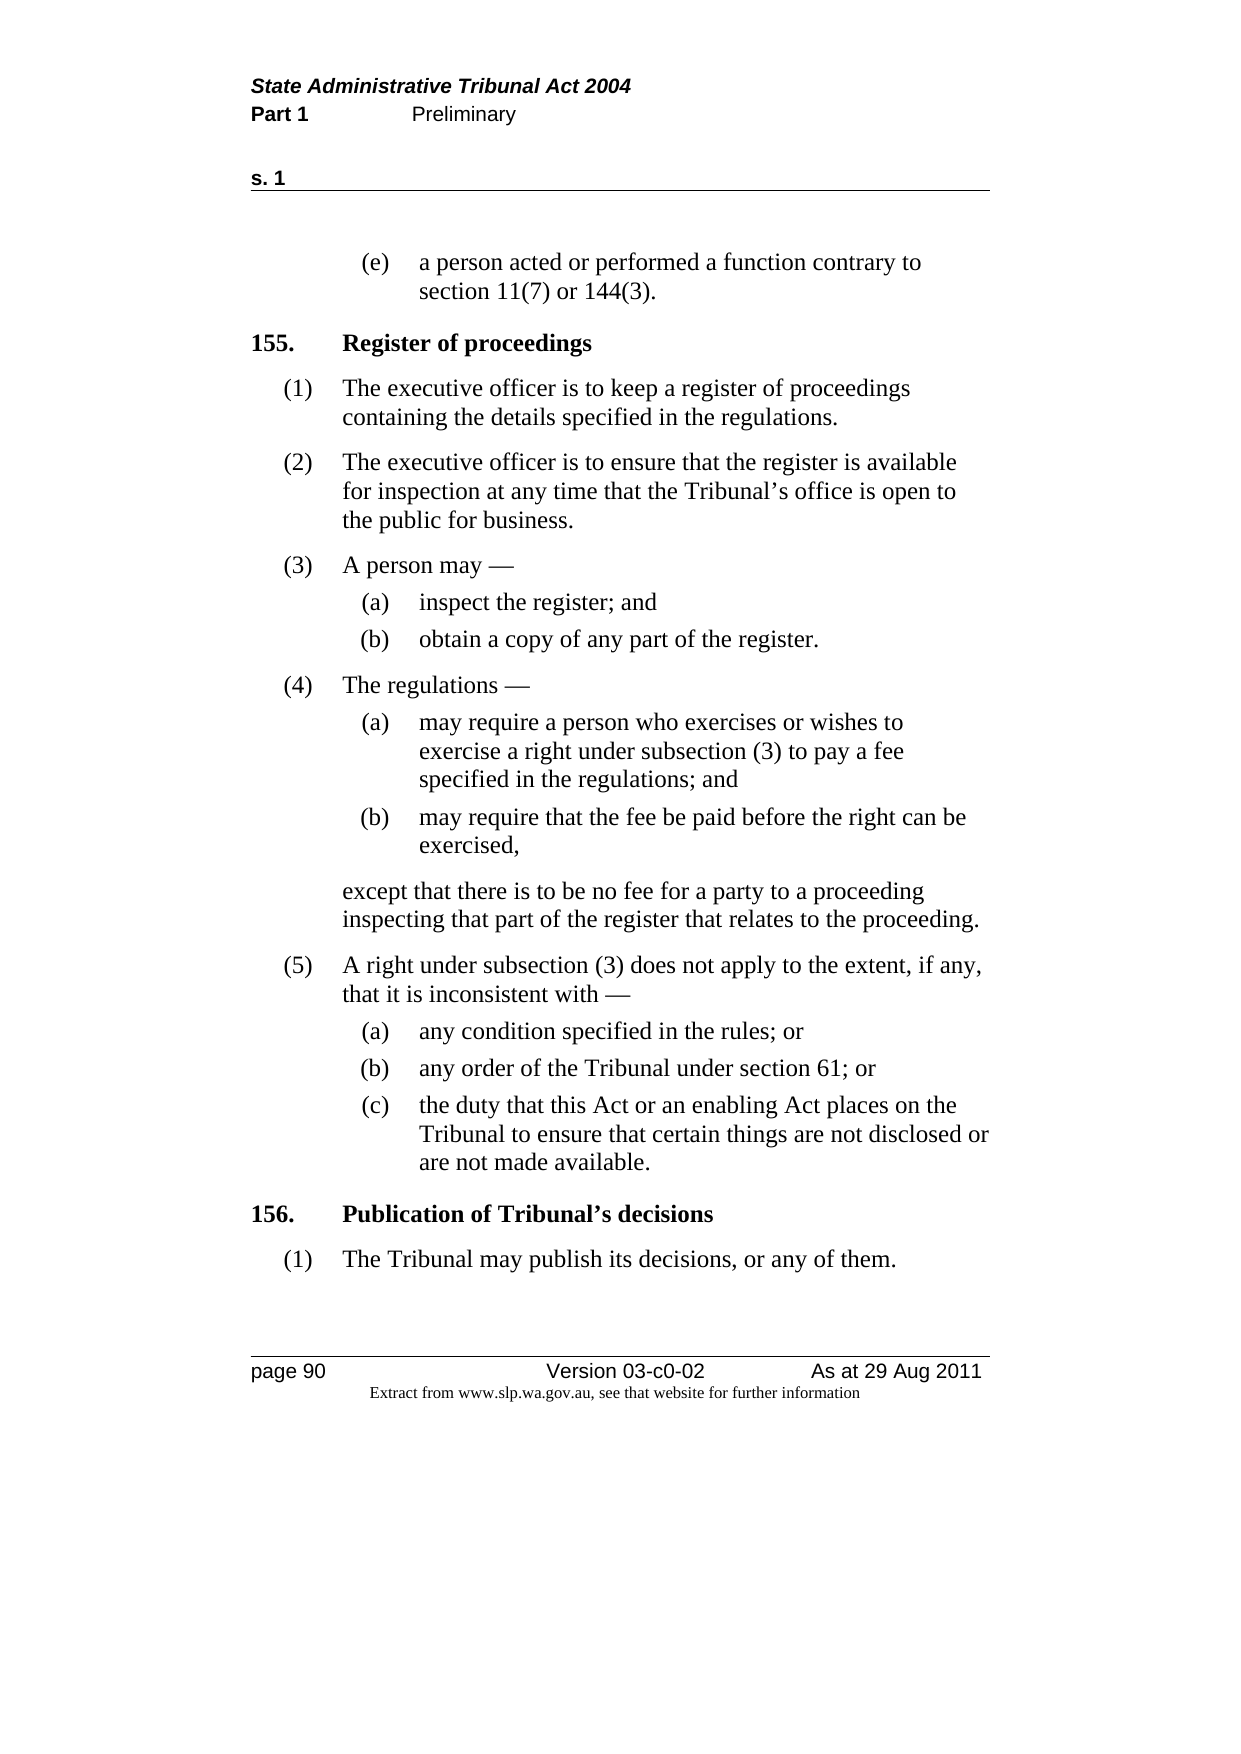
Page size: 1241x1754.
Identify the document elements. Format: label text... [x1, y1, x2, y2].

subtitle 156. Publication of Tribunal’s decisions [251, 1199, 990, 1228]
text (a) inspect the register; and [251, 587, 990, 616]
text (b) obtain a copy of any part of the register. [251, 624, 990, 653]
text (1) The executive officer is to keep a register of proceedings containing the details specified in the regulations. [251, 373, 990, 431]
text (2) The executive officer is to ensure that the register is available for inspection at any time that the Tribunal’s office is open to the public for business. [251, 447, 990, 534]
text (3) A person may — [251, 550, 990, 579]
text (5) A right under subsection (3) does not apply to the extent, if any, that it is inconsistent with — [251, 950, 990, 1007]
text (e) a person acted or performed a function contrary to section 11(7) or 144(3). [251, 247, 990, 305]
text (b) may require that the fee be paid before the right can be exercised, [251, 802, 990, 859]
text (a) may require a person who exercises or wishes to exercise a right under subsection (3) to pay a fee specified in the regulations; and [251, 707, 990, 793]
text (4) The regulations — [251, 670, 990, 699]
text (c) the duty that this Act or an enabling Act places on the Tribunal to ensure that certain things are not disclosed or are not made available. [251, 1090, 990, 1176]
text (b) any order of the Tribunal under section 61; or [251, 1053, 990, 1082]
text (1) The Tribunal may publish its decisions, or any of them. [251, 1244, 990, 1273]
text (a) any condition specified in the rules; or [251, 1016, 990, 1044]
subtitle 155. Register of proceedings [251, 328, 990, 357]
text except that there is to be no fee for a party to a proceeding inspecting that part of the register that relates to the proceeding. [251, 876, 990, 933]
